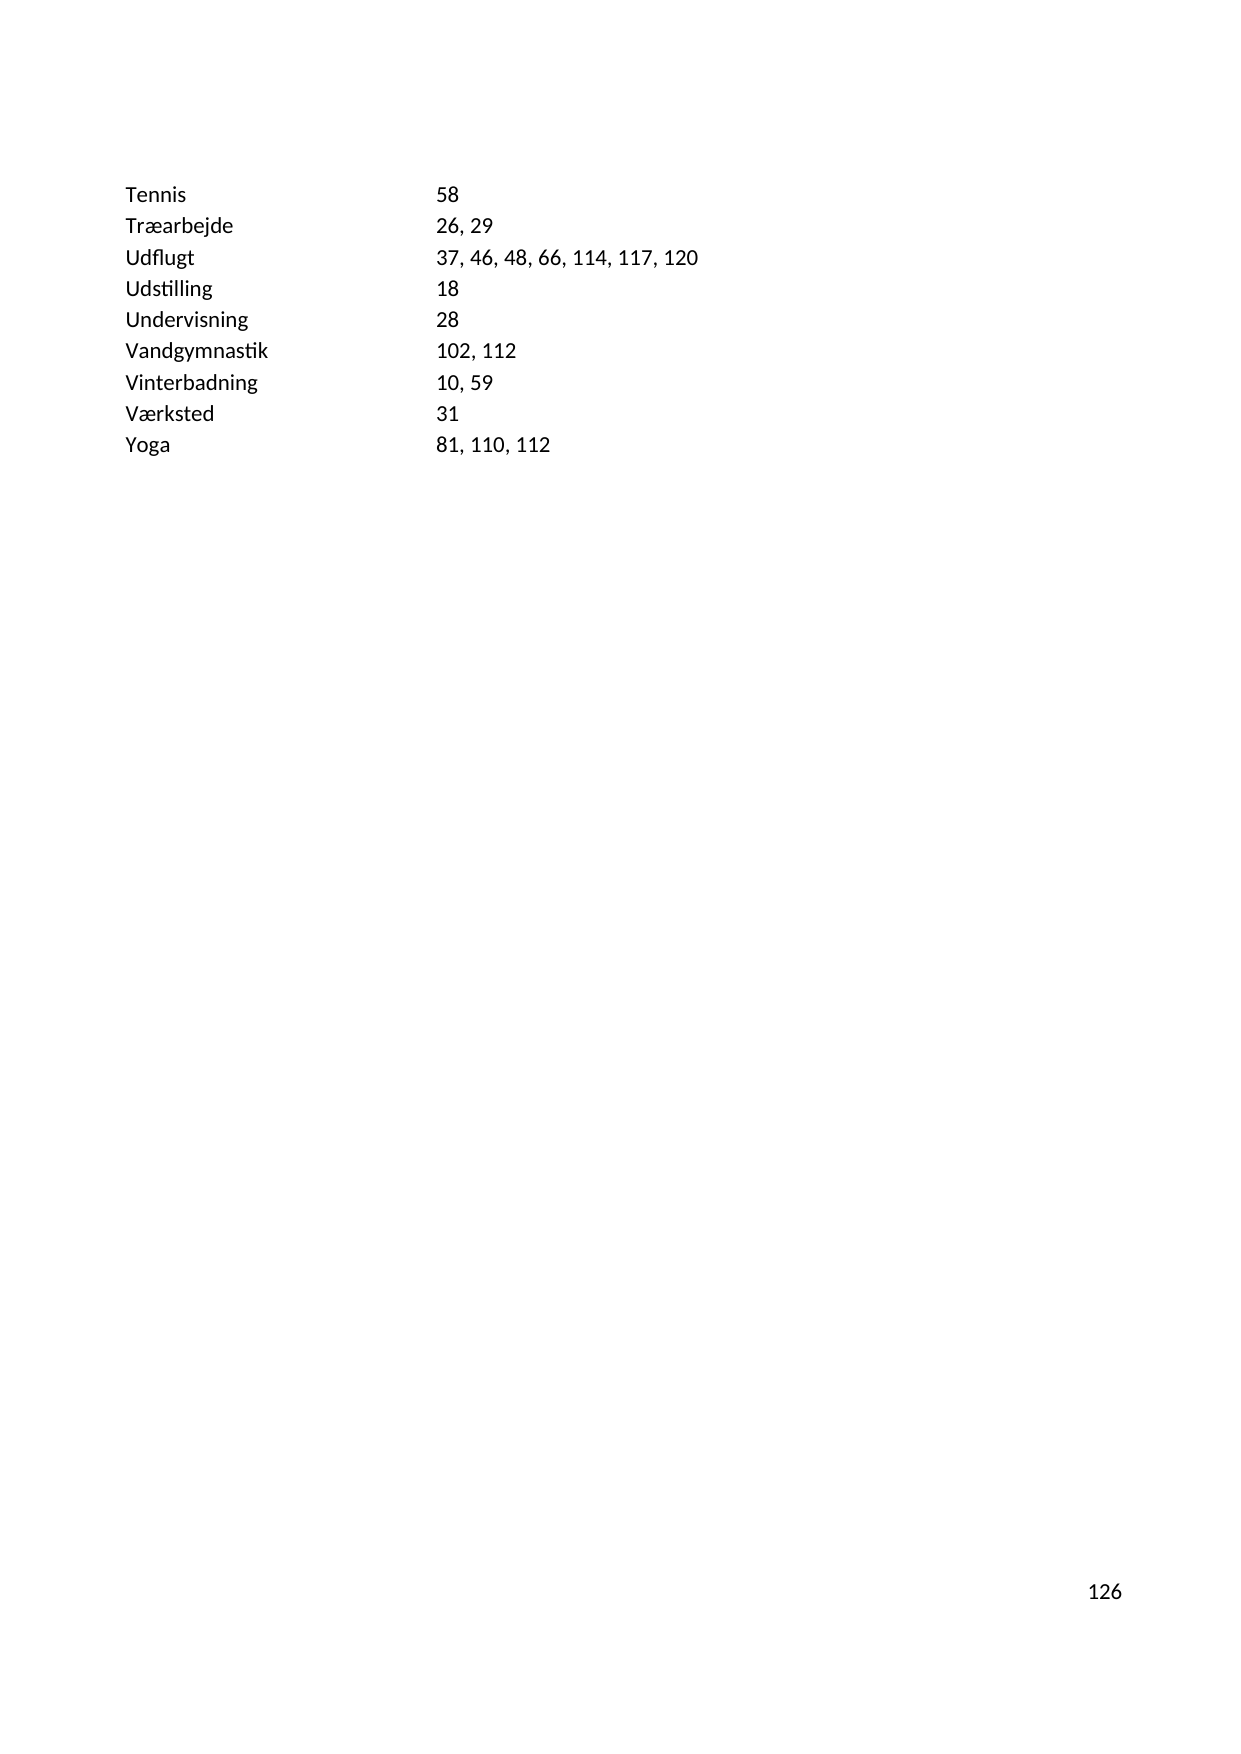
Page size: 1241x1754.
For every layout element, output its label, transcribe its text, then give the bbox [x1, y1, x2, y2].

table_cell 58 [429, 177, 1240, 208]
table_cell Udflugt [118, 240, 428, 271]
table_cell 26, 29 [429, 209, 1240, 240]
table_cell 37, 46, 48, 66, 114, 117, 120 [429, 240, 1240, 271]
table_cell Vandgymnastik [118, 334, 428, 365]
table_cell Udstilling [118, 271, 428, 302]
table_cell Træarbejde [118, 209, 428, 240]
table_cell Yoga [118, 427, 428, 458]
table_cell 28 [429, 302, 1240, 333]
table_cell Undervisning [118, 302, 428, 333]
table_cell 18 [429, 271, 1240, 302]
table_cell Vinterbadning [118, 365, 428, 396]
table_cell Tennis [118, 177, 428, 208]
table_cell 31 [429, 396, 1240, 427]
table_cell 102, 112 [429, 334, 1240, 365]
table_cell 81, 110, 112 [429, 427, 1240, 458]
table_cell Værksted [118, 396, 428, 427]
table_cell 10, 59 [429, 365, 1240, 396]
